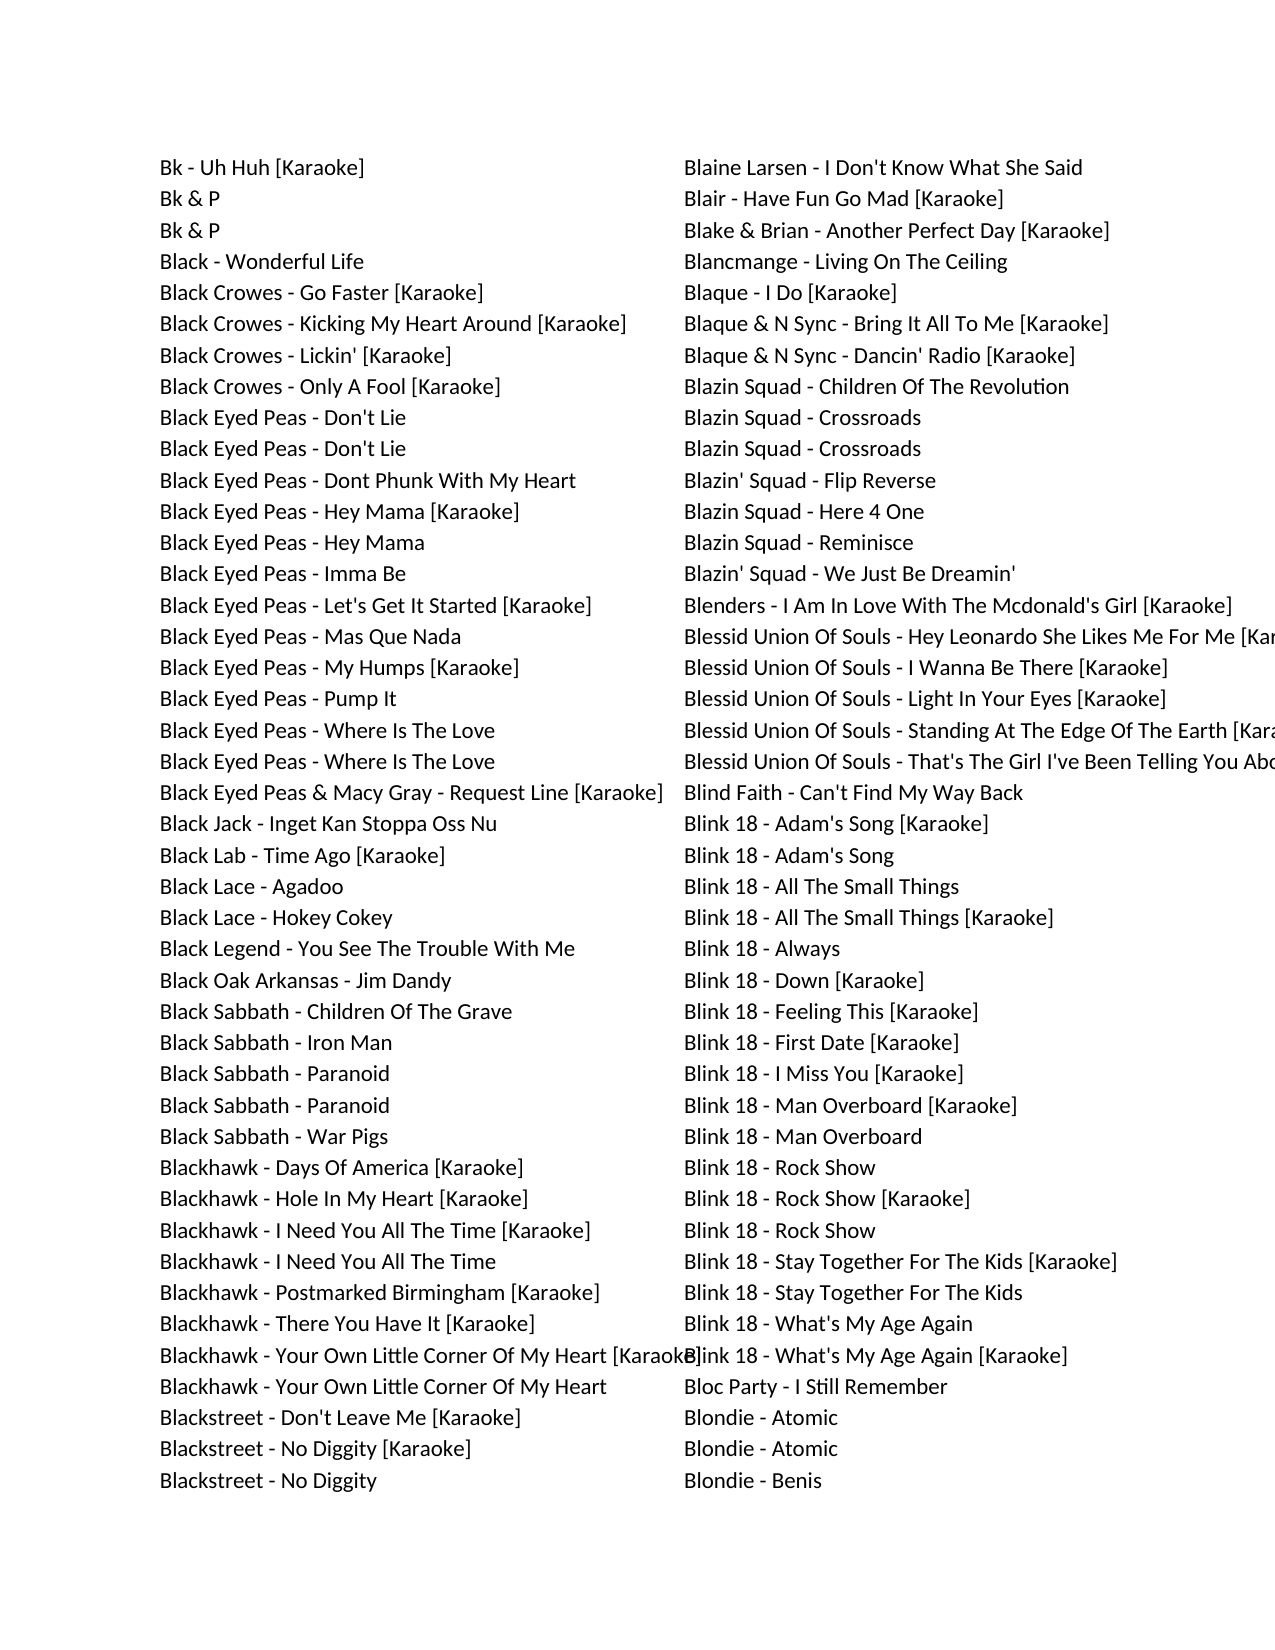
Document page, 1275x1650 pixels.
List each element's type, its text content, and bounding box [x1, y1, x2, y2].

table_cell Blaque & N Sync - Dancin' Radio [Karaoke] [673, 338, 1275, 369]
table_cell Blazin Squad - Crossroads [673, 431, 1275, 462]
table_cell Black Eyed Peas - Pump It [148, 681, 638, 712]
table_cell Blink 18 - Stay Together For The Kids [Karaoke] [673, 1244, 1275, 1275]
table_cell Black Eyed Peas - Imma Be [148, 556, 638, 587]
table_cell Blenders - I Am In Love With The Mcdonald's Girl [Karaoke] [673, 588, 1275, 619]
table_cell Blackhawk - I Need You All The Time [148, 1244, 638, 1275]
table_cell Black Lace - Agadoo [148, 869, 638, 900]
table_cell Blondie - Atomic [673, 1431, 1275, 1462]
table_cell Blackhawk - Your Own Little Corner Of My Heart [Karaoke] [148, 1338, 638, 1369]
table_cell Blessid Union Of Souls - I Wanna Be There [Karaoke] [673, 650, 1275, 681]
table_cell Blazin Squad - Here 4 One [673, 494, 1275, 525]
table_cell Blink 18 - Rock Show [673, 1213, 1275, 1244]
table_cell Blackstreet - Don't Leave Me [Karaoke] [148, 1400, 638, 1431]
table_cell Black Sabbath - Iron Man [148, 1025, 638, 1056]
table_cell Black Eyed Peas - Dont Phunk With My Heart [148, 463, 638, 494]
table_cell Black Crowes - Kicking My Heart Around [Karaoke] [148, 306, 638, 337]
table_cell Black Eyed Peas - Mas Que Nada [148, 619, 638, 650]
table_cell Black Crowes - Go Faster [Karaoke] [148, 275, 638, 306]
table_cell Black Eyed Peas - Where Is The Love [148, 744, 638, 775]
table_cell Black Crowes - Only A Fool [Karaoke] [148, 369, 638, 400]
table_cell Black Crowes - Lickin' [Karaoke] [148, 338, 638, 369]
table_cell Blackhawk - Postmarked Birmingham [Karaoke] [148, 1275, 638, 1306]
table_cell Black Eyed Peas - Hey Mama [148, 525, 638, 556]
table_cell Bk & P [148, 181, 638, 212]
table_cell Blair - Have Fun Go Mad [Karaoke] [673, 181, 1275, 212]
table_cell Black Lace - Hokey Cokey [148, 900, 638, 931]
table_cell Blaine Larsen - I Don't Know What She Said [673, 150, 1275, 181]
table_cell Blind Faith - Can't Find My Way Back [673, 775, 1275, 806]
table_cell Black Eyed Peas - Where Is The Love [148, 713, 638, 744]
table_cell Blink 18 - Man Overboard [673, 1119, 1275, 1150]
table_cell Blink 18 - Stay Together For The Kids [673, 1275, 1275, 1306]
table_cell Blink 18 - Feeling This [Karaoke] [673, 994, 1275, 1025]
table_cell Blink 18 - What's My Age Again [Karaoke] [673, 1338, 1275, 1369]
table_cell Blink 18 - Adam's Song [673, 838, 1275, 869]
table_cell Blackstreet - No Diggity [148, 1463, 638, 1494]
table_cell Bk & P [148, 213, 638, 244]
table_cell Blink 18 - Man Overboard [Karaoke] [673, 1088, 1275, 1119]
table_cell Blink 18 - All The Small Things [673, 869, 1275, 900]
table_cell Blackhawk - Hole In My Heart [Karaoke] [148, 1181, 638, 1212]
table_cell Blazin' Squad - Flip Reverse [673, 463, 1275, 494]
table_cell Black Sabbath - Children Of The Grave [148, 994, 638, 1025]
table_cell Blancmange - Living On The Ceiling [673, 244, 1275, 275]
table_cell Blondie - Benis [673, 1463, 1275, 1494]
table_cell Blink 18 - Down [Karaoke] [673, 963, 1275, 994]
table_cell Bloc Party - I Still Remember [673, 1369, 1275, 1400]
table_cell Blink 18 - Adam's Song [Karaoke] [673, 806, 1275, 837]
table_cell Black Eyed Peas - My Humps [Karaoke] [148, 650, 638, 681]
table_cell Blink 18 - I Miss You [Karaoke] [673, 1056, 1275, 1087]
table_cell Blake & Brian - Another Perfect Day [Karaoke] [673, 213, 1275, 244]
table_cell Blessid Union Of Souls - Standing At The Edge Of The Earth [Karaoke] [673, 713, 1275, 744]
table_cell Blackhawk - I Need You All The Time [Karaoke] [148, 1213, 638, 1244]
table_cell Bk - Uh Huh [Karaoke] [148, 150, 638, 181]
table_cell Blessid Union Of Souls - Hey Leonardo She Likes Me For Me [Karaoke] [673, 619, 1275, 650]
table_cell Blackhawk - Your Own Little Corner Of My Heart [148, 1369, 638, 1400]
table_cell Blink 18 - All The Small Things [Karaoke] [673, 900, 1275, 931]
table_cell Blink 18 - What's My Age Again [673, 1306, 1275, 1337]
table_cell Black Lab - Time Ago [Karaoke] [148, 838, 638, 869]
table_cell Blackstreet - No Diggity [Karaoke] [148, 1431, 638, 1462]
table_cell Blondie - Atomic [673, 1400, 1275, 1431]
table_cell Black Eyed Peas - Don't Lie [148, 431, 638, 462]
table_cell Blink 18 - First Date [Karaoke] [673, 1025, 1275, 1056]
table_cell Black Eyed Peas & Macy Gray - Request Line [Karaoke] [148, 775, 638, 806]
table_cell Blackhawk - There You Have It [Karaoke] [148, 1306, 638, 1337]
table_cell Blessid Union Of Souls - That's The Girl I've Been Telling You About [Karaoke] [673, 744, 1275, 775]
table_cell Black Oak Arkansas - Jim Dandy [148, 963, 638, 994]
table_cell Black Sabbath - War Pigs [148, 1119, 638, 1150]
table_cell Black Eyed Peas - Let's Get It Started [Karaoke] [148, 588, 638, 619]
table_cell Black Sabbath - Paranoid [148, 1088, 638, 1119]
table_cell Black Legend - You See The Trouble With Me [148, 931, 638, 962]
table_cell Black Eyed Peas - Don't Lie [148, 400, 638, 431]
table_cell Black Eyed Peas - Hey Mama [Karaoke] [148, 494, 638, 525]
table_cell Black Sabbath - Paranoid [148, 1056, 638, 1087]
table_cell Blessid Union Of Souls - Light In Your Eyes [Karaoke] [673, 681, 1275, 712]
table_cell Black - Wonderful Life [148, 244, 638, 275]
table_cell Blackhawk - Days Of America [Karaoke] [148, 1150, 638, 1181]
table_cell Blazin Squad - Crossroads [673, 400, 1275, 431]
table_cell Blink 18 - Rock Show [Karaoke] [673, 1181, 1275, 1212]
table_cell Blink 18 - Rock Show [673, 1150, 1275, 1181]
table_cell Blazin Squad - Reminisce [673, 525, 1275, 556]
table_cell Blaque - I Do [Karaoke] [673, 275, 1275, 306]
table_cell Blazin Squad - Children Of The Revolution [673, 369, 1275, 400]
table_cell Blink 18 - Always [673, 931, 1275, 962]
table_cell Blaque & N Sync - Bring It All To Me [Karaoke] [673, 306, 1275, 337]
table_cell Blazin' Squad - We Just Be Dreamin' [673, 556, 1275, 587]
table_cell Black Jack - Inget Kan Stoppa Oss Nu [148, 806, 638, 837]
